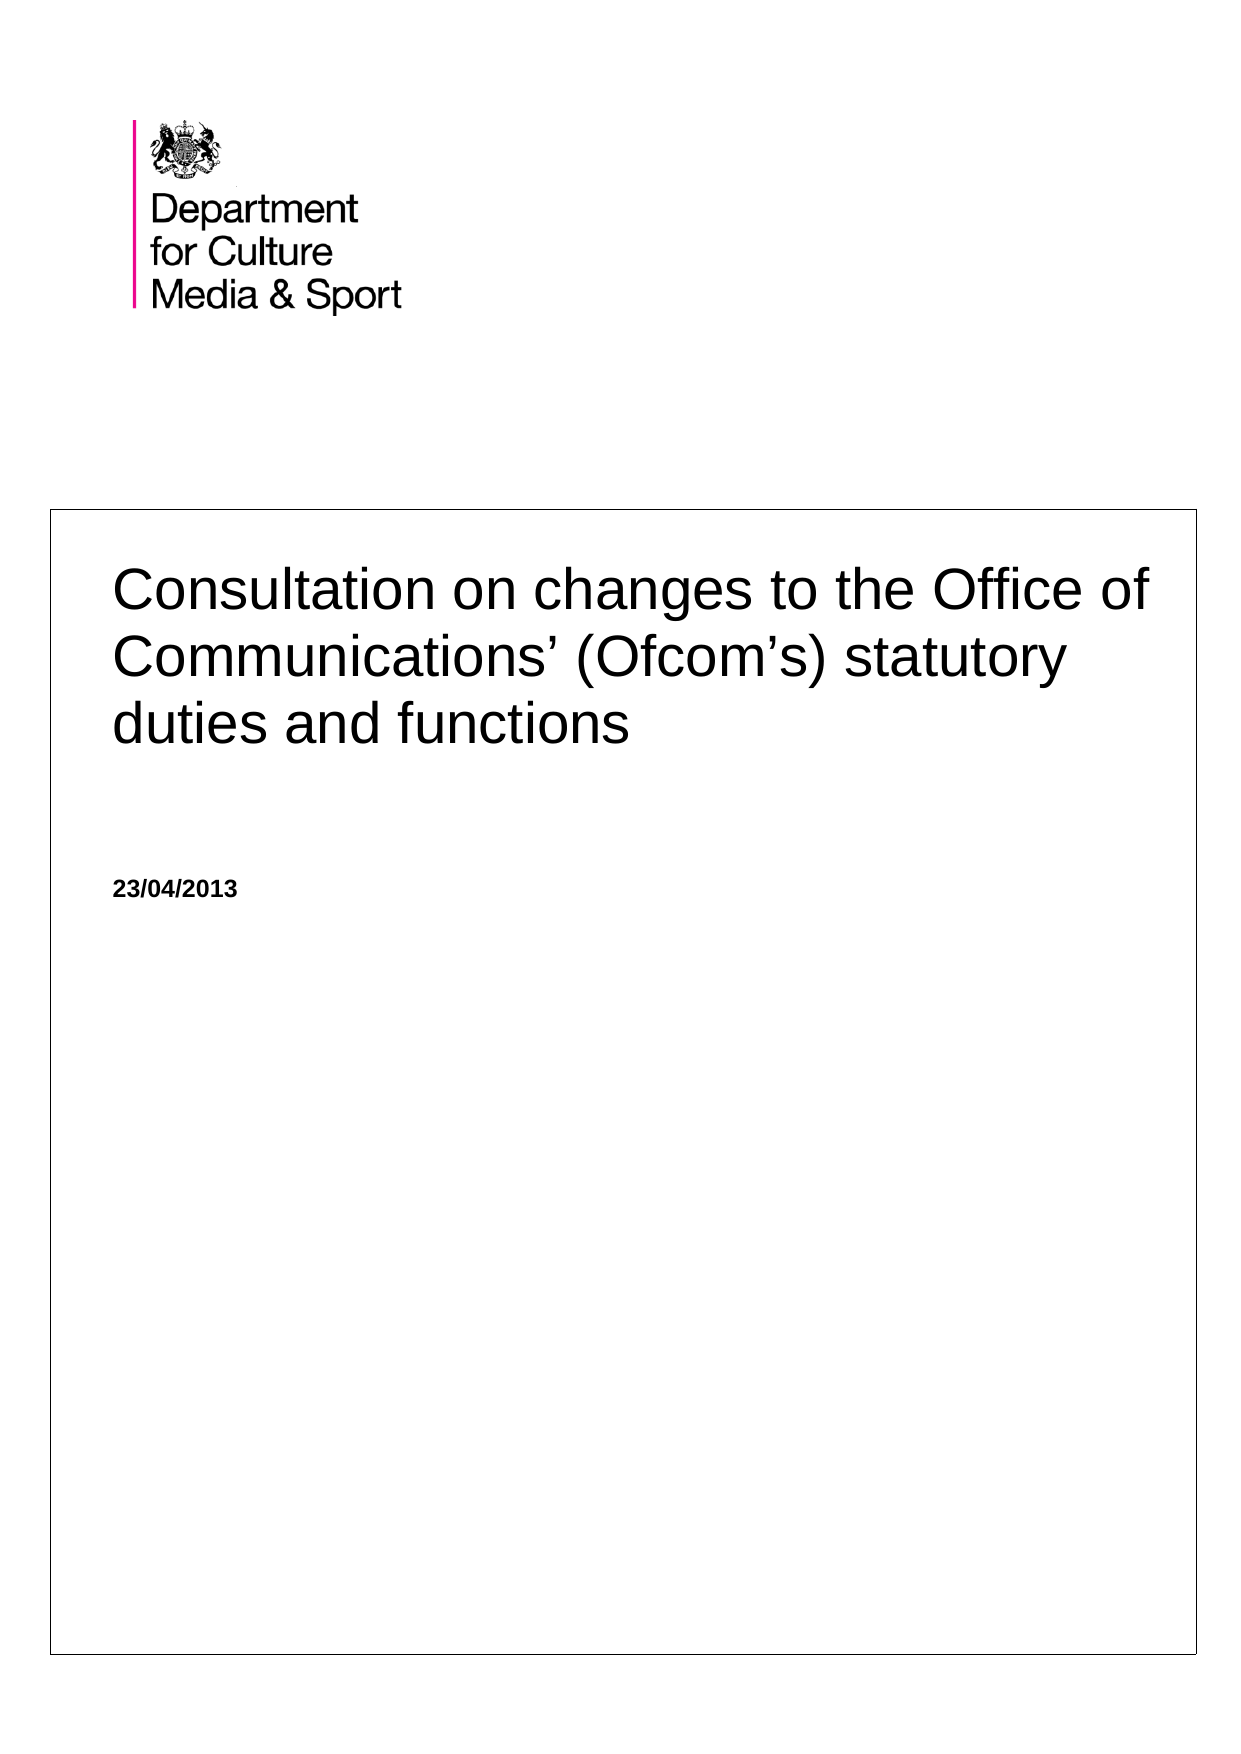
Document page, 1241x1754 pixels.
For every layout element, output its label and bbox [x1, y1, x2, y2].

picture [132, 120, 402, 316]
